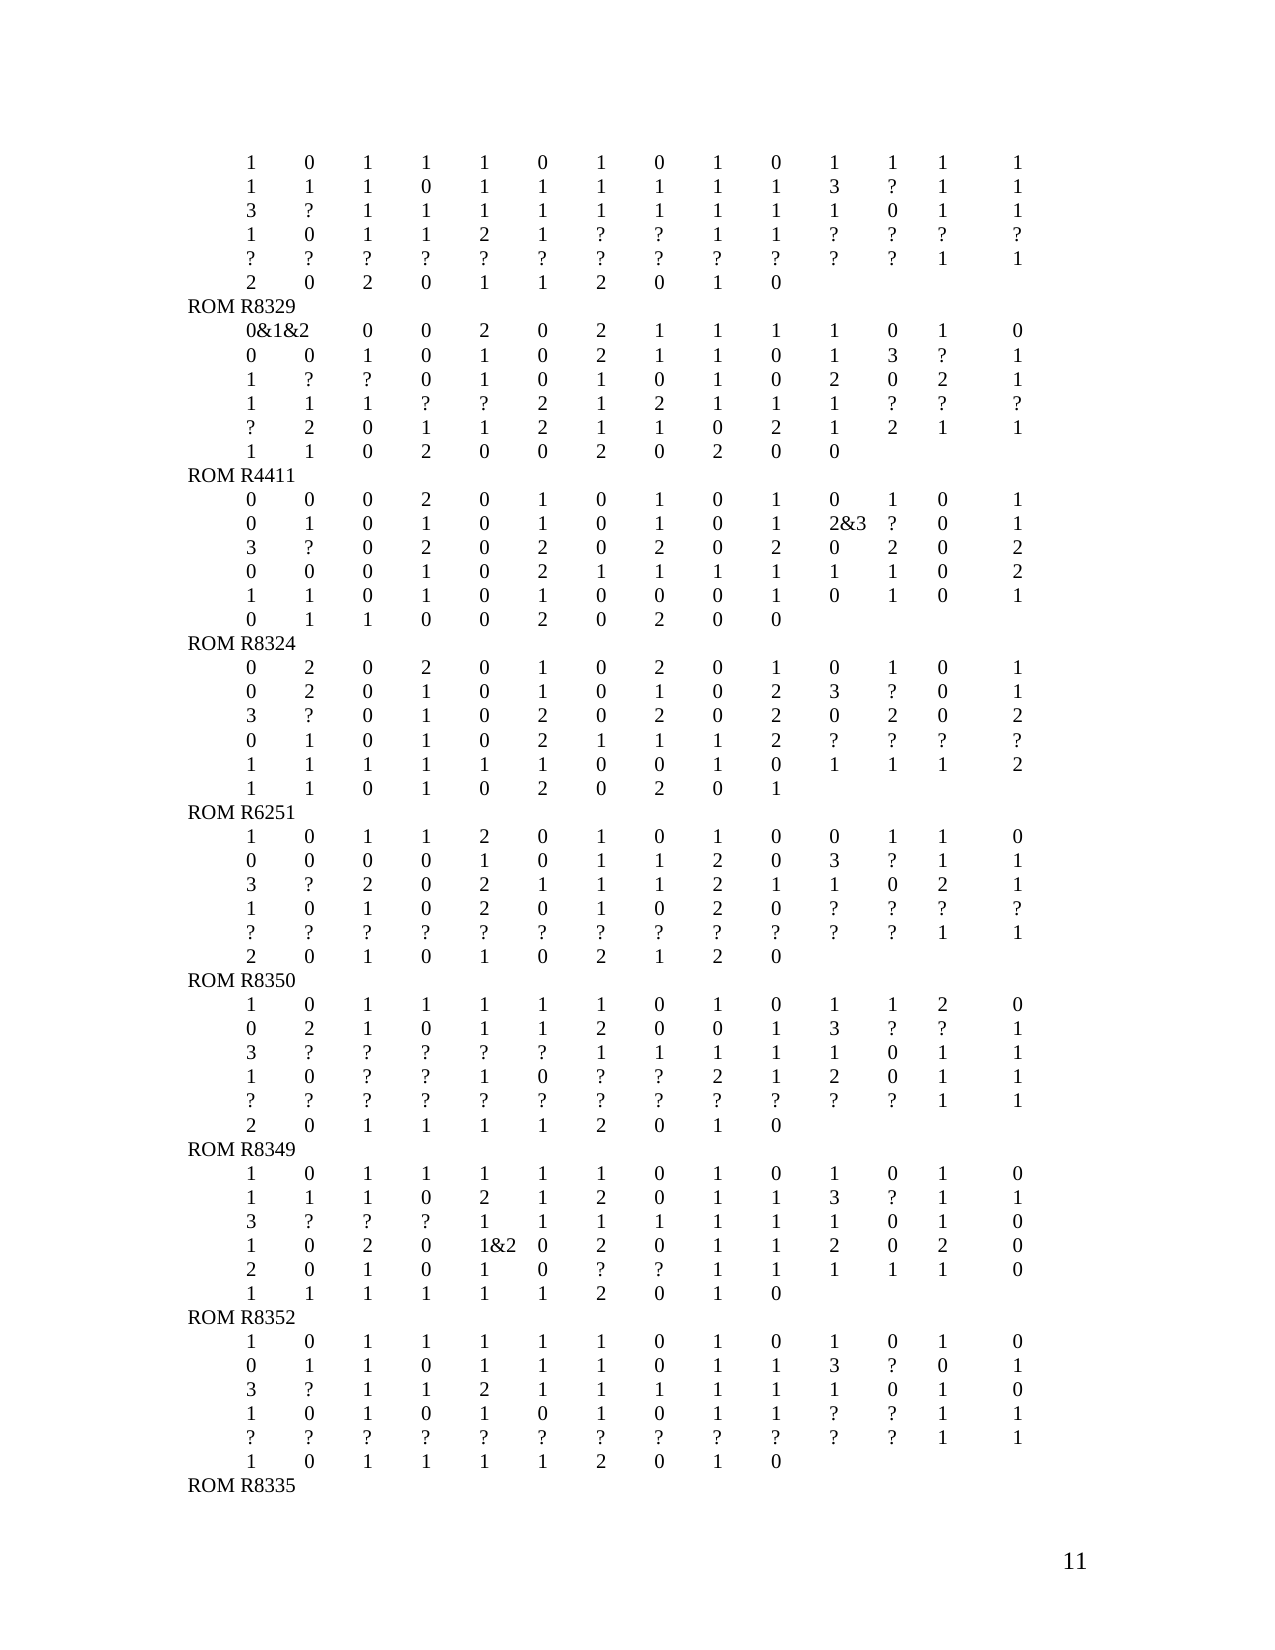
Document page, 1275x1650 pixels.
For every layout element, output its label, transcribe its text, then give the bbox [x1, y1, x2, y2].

text ROM R6251 [187, 800, 1087, 824]
text 0 2 0 2 0 1 0 2 0 1 0 1 0 1 0 2 0 1 0 1 0 1 0 2 3 ? 0 1 3 ? 0 1 0 2 0 2 0 2 0 2 0 2 0 1 0 1 0 2 1 1 1 2 ? ? ? ? 1 1 1 1 1 1 0 0 1 0 1 1 1 2 1 1 0 1 0 2 0 2 0 1 [187, 655, 1087, 800]
text ROM R8352 [187, 1305, 1087, 1329]
text ROM R4411 [187, 463, 1087, 487]
text 1 0 1 1 2 0 1 0 1 0 0 1 1 0 0 0 0 0 1 0 1 1 2 0 3 ? 1 1 3 ? 2 0 2 1 1 1 2 1 1 0 2 1 1 0 1 0 2 0 1 0 2 0 ? ? ? ? ? ? ? ? ? ? ? ? ? ? ? ? 1 1 2 0 1 0 1 0 2 1 2 0 [187, 824, 1087, 968]
text 1 0 1 1 1 1 1 0 1 0 1 0 1 0 0 1 1 0 1 1 1 0 1 1 3 ? 0 1 3 ? 1 1 2 1 1 1 1 1 1 0 1 0 1 0 1 0 1 0 1 0 1 1 ? ? 1 1 ? ? ? ? ? ? ? ? ? ? ? ? 1 1 1 0 1 1 1 1 2 0 1 0 [187, 1329, 1087, 1473]
text ROM R8349 [187, 1137, 1087, 1161]
text 1 0 1 1 1 1 1 0 1 0 1 1 2 0 0 2 1 0 1 1 2 0 0 1 3 ? ? 1 3 ? ? ? ? ? 1 1 1 1 1 0 1 1 1 0 ? ? 1 0 ? ? 2 1 2 0 1 1 ? ? ? ? ? ? ? ? ? ? ? ? 1 1 2 0 1 1 1 1 2 0 1 0 [187, 992, 1087, 1137]
text 1 0 1 1 1 0 1 0 1 0 1 1 1 1 1 1 1 0 1 1 1 1 1 1 3 ? 1 1 3 ? 1 1 1 1 1 1 1 1 1 0 1 1 1 0 1 1 2 1 ? ? 1 1 ? ? ? ? ? ? ? ? ? ? ? ? ? ? ? ? 1 1 2 0 2 0 1 1 2 0 1 0 [187, 150, 1087, 294]
text 0&1&2 0 0 2 0 2 1 1 1 1 0 1 0 0 0 1 0 1 0 2 1 1 0 1 3 ? 1 1 ? ? 0 1 0 1 0 1 0 2 0 2 1 1 1 1 ? ? 2 1 2 1 1 1 ? ? ? ? 2 0 1 1 2 1 1 0 2 1 2 1 1 1 1 0 2 0 0 2 0 2 0 0 [187, 318, 1087, 463]
text 0 0 0 2 0 1 0 1 0 1 0 1 0 1 0 1 0 1 0 1 0 1 0 1 2&3 ? 0 1 3 ? 0 2 0 2 0 2 0 2 0 2 0 2 0 0 0 1 0 2 1 1 1 1 1 1 0 2 1 1 0 1 0 1 0 0 0 1 0 1 0 1 0 1 1 0 0 2 0 2 0 0 [187, 487, 1087, 631]
text ROM R8335 [187, 1473, 1087, 1497]
text ROM R8324 [187, 631, 1087, 655]
text 1 0 1 1 1 1 1 0 1 0 1 0 1 0 1 1 1 0 2 1 2 0 1 1 3 ? 1 1 3 ? ? ? 1 1 1 1 1 1 1 0 1 0 1 0 2 0 1&2 0 2 0 1 1 2 0 2 0 2 0 1 0 1 0 ? ? 1 1 1 1 1 0 1 1 1 1 1 1 2 0 1 0 [187, 1161, 1087, 1305]
text ROM R8329 [187, 294, 1087, 318]
text ROM R8350 [187, 968, 1087, 992]
